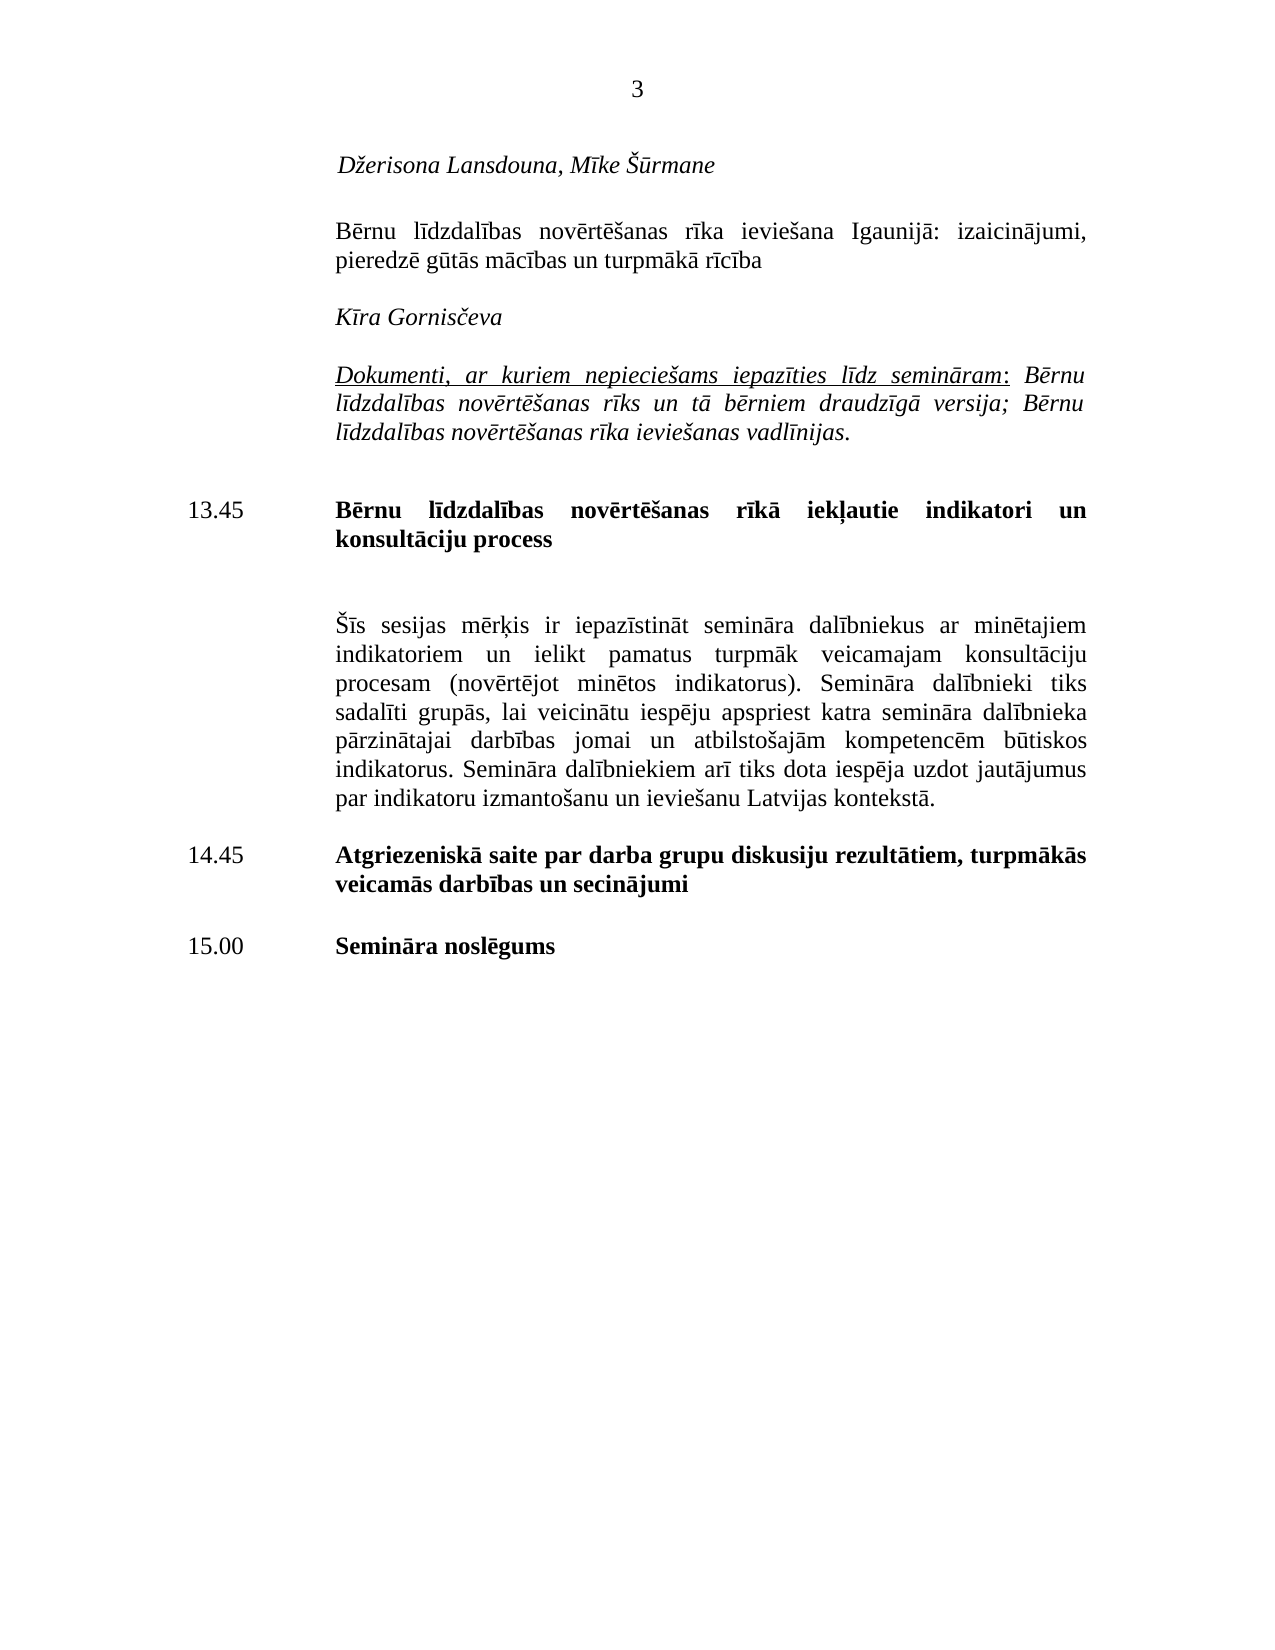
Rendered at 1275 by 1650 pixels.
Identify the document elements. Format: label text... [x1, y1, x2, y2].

list Dokumenti, ar kuriem nepieciešams iepazīties līdz semināram: Bērnu līdzdalības novērtēšanas rīks un tā bērniem draudzīgā versija; Bērnu līdzdalības novērtēšanas rīka ieviešanas vadlīnijas. [335, 360, 1087, 446]
list Džerisona Lansdouna, Mīke Šūrmane [337, 150, 1087, 179]
list Kīra Gornisčeva [335, 302, 1087, 331]
list Bērnu līdzdalības novērtēšanas rīka ieviešana Igaunijā: izaicinājumi, pieredzē gūtās mācības un turpmākā rīcība [335, 216, 1087, 273]
text 13.45 Bērnu līdzdalības novērtēšanas rīkā iekļautie indikatori un konsultāciju process [187, 496, 1087, 553]
text Šīs sesijas mērķis ir iepazīstināt semināra dalībniekus ar minētajiem indikatoriem un ielikt pamatus turpmāk veicamajam konsultāciju procesam (novērtējot minētos indikatorus). Semināra dalībnieki tiks sadalīti grupās, lai veicinātu iespēju apspriest katra semināra dalībnieka pārzinātajai darbības jomai un atbilstošajām kompetencēm būtiskos indikatorus. Semināra dalībniekiem arī tiks dota iespēja uzdot jautājumus par indikatoru izmantošanu un ieviešanu Latvijas kontekstā. [187, 611, 1087, 812]
list 14.45 Atgriezeniskā saite par darba grupu diskusiju rezultātiem, turpmākās veicamās darbības un secinājumi [187, 841, 1087, 898]
list 15.00 Semināra noslēgums [187, 931, 1087, 960]
